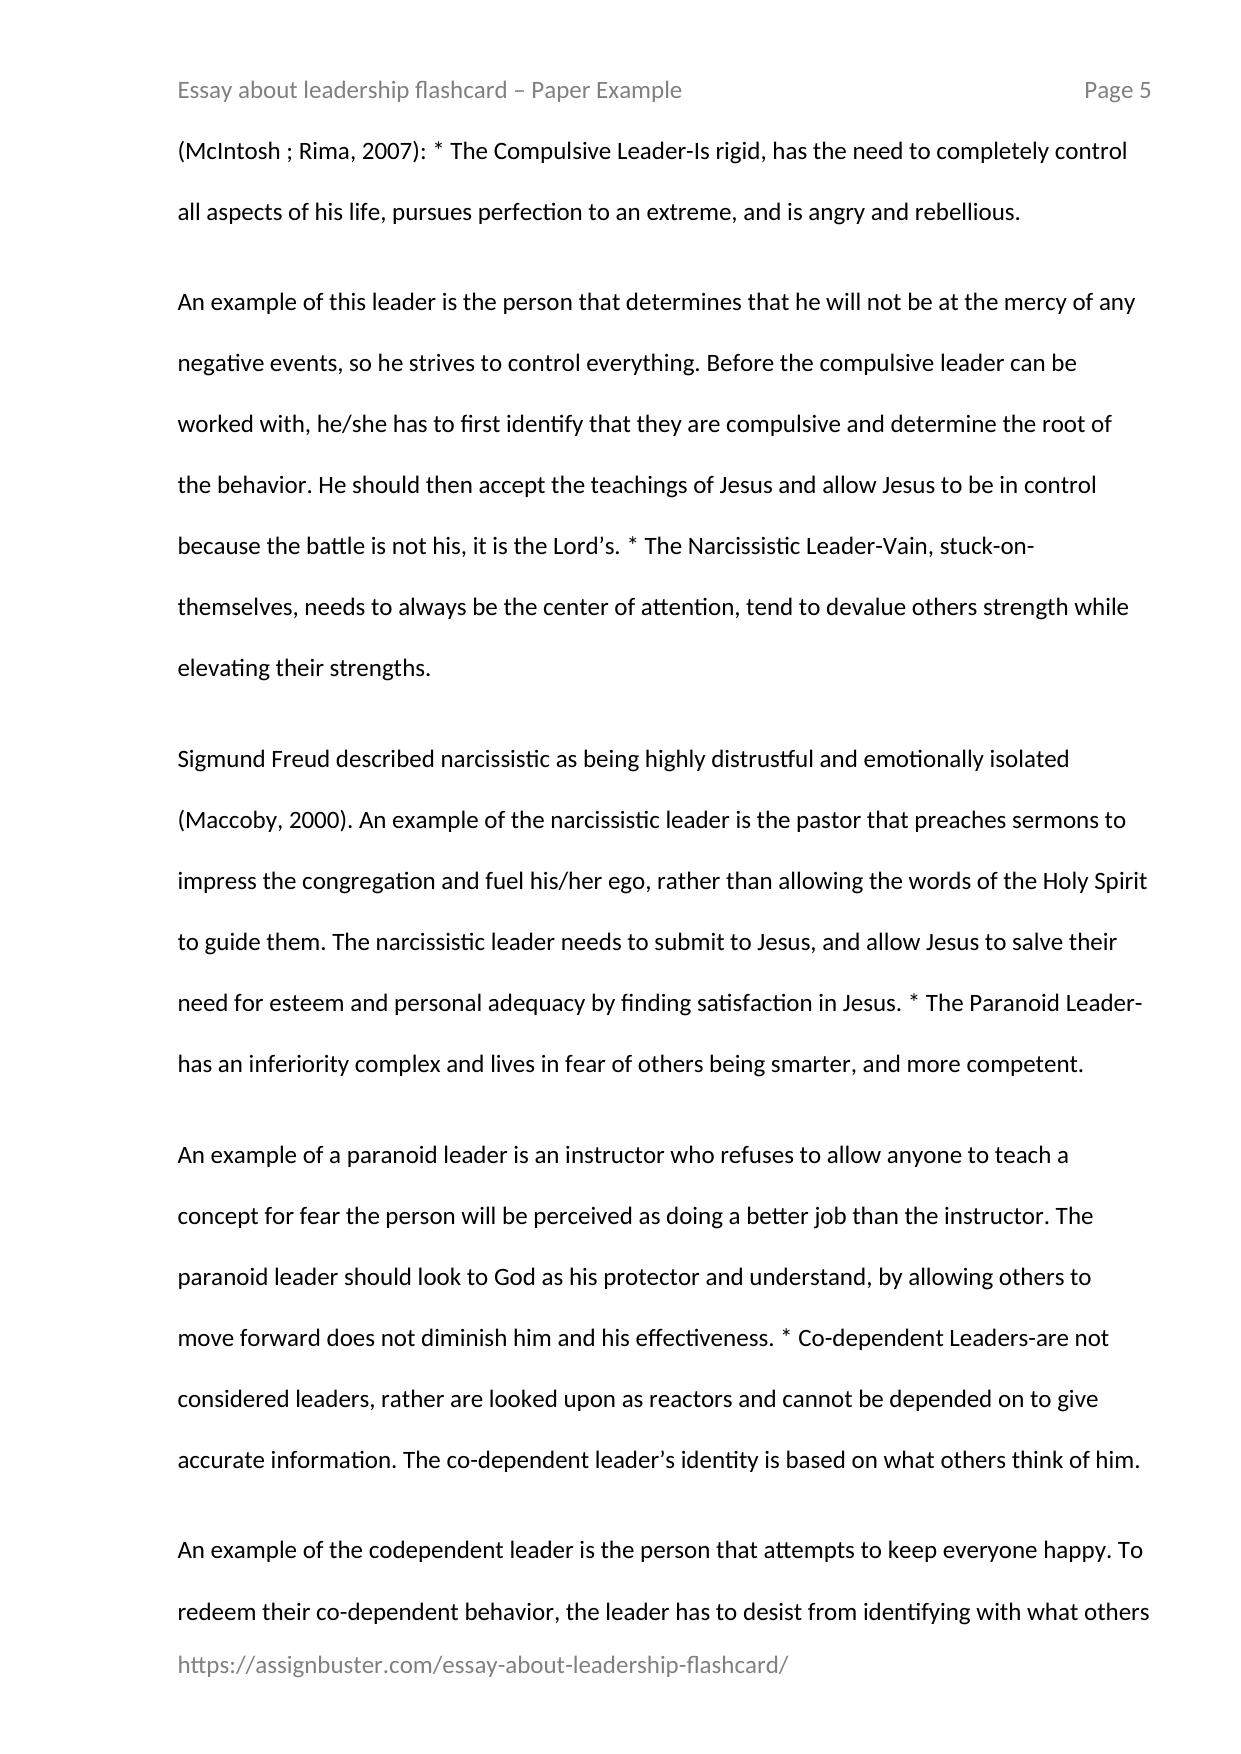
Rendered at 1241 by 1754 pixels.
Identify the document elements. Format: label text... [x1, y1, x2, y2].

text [177, 1534, 1152, 1626]
text Sigmund Freud described narcissistic as being highly distrustful and emotionally isolated (Maccoby, 2000). An example of the narcissistic leader is the pastor that preaches sermons to impress the congregation and fuel his/her ego, rather than allowing the words of the Holy Spirit to guide them. The narcissistic leader needs to submit to Jesus, and allow Jesus to salve their need for esteem and personal adequacy by finding satisfaction in Jesus. * The Paranoid Leader- has an inferiority complex and lives in fear of others being smarter, and more competent. [177, 743, 1152, 1079]
text An example of a paranoid leader is an instructor who refuses to allow anyone to teach a concept for fear the person will be perceived as doing a better job than the instructor. The paranoid leader should look to God as his protector and understand, by allowing others to move forward does not diminish him and his effectiveness. * Co-dependent Leaders-are not considered leaders, rather are looked upon as reactors and cannot be depended on to give accurate information. The co-dependent leader’s identity is based on what others think of him. [177, 1139, 1152, 1474]
text An example of this leader is the person that determines that he will not be at the mercy of any negative events, so he strives to control everything. Before the compulsive leader can be worked with, he/she has to first identify that they are compulsive and determine the root of the behavior. He should then accept the teachings of Jesus and allow Jesus to be in control because the battle is not his, it is the Lord’s. * The Narcissistic Leader-Vain, stuck-on-themselves, needs to always be the center of attention, tend to devalue others strength while elevating their strengths. [177, 286, 1152, 683]
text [177, 135, 1152, 226]
